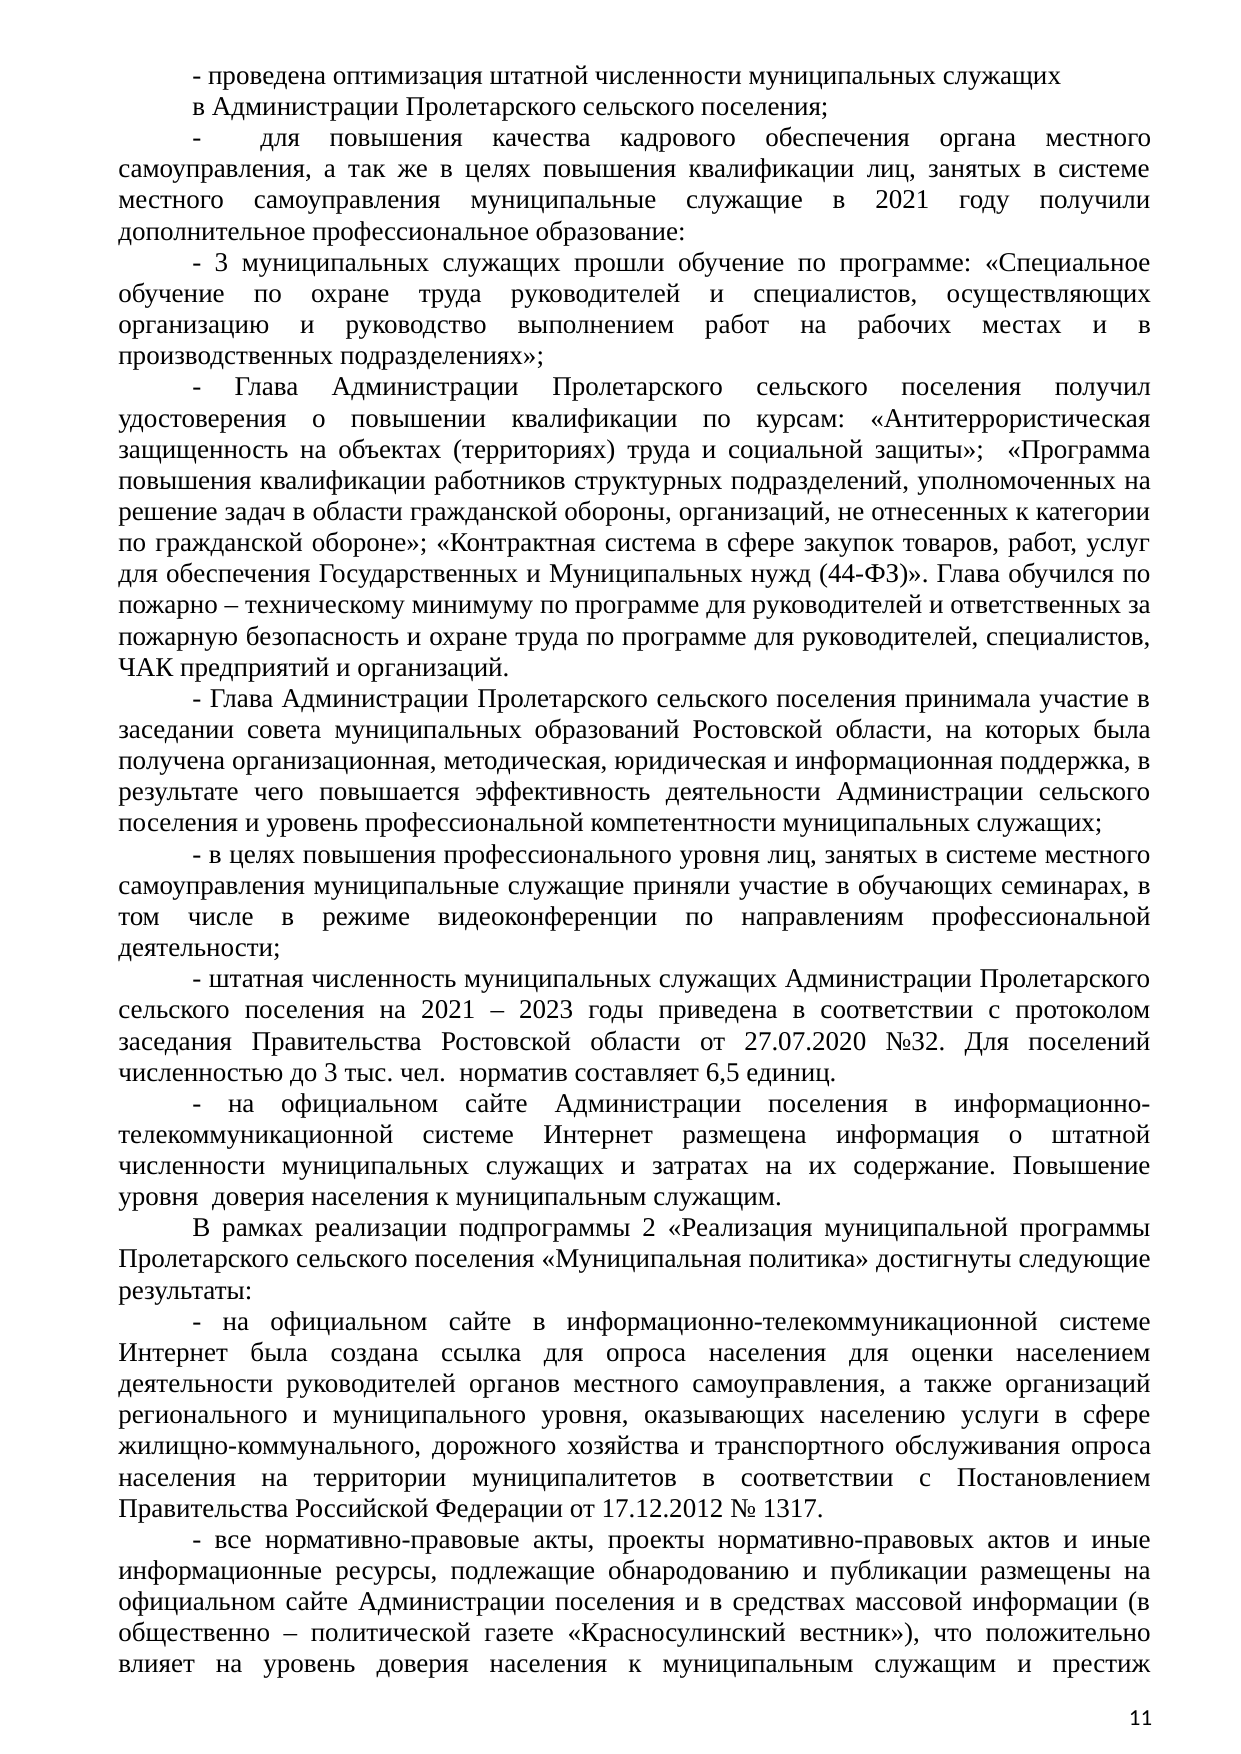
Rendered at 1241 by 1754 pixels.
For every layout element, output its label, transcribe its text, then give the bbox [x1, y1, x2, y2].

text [118, 1523, 1152, 1679]
text - в целях повышения профессионального уровня лиц, занятых в системе местного самоуправления муниципальные служащие приняли участие в обучающих семинарах, в том числе в режиме видеоконференции по направлениям профессиональной деятельности; [118, 838, 1152, 962]
text - Глава Администрации Пролетарского сельского поселения принимала участие в заседании совета муниципальных образований Ростовской области, на которых была получена организационная, методическая, юридическая и информационная поддержка, в результате чего повышается эффективность деятельности Администрации сельского поселения и уровень профессиональной компетентности муниципальных служащих; [118, 682, 1152, 838]
text - Глава Администрации Пролетарского сельского поселения получил удостоверения о повышении квалификации по курсам: «Антитеррористическая защищенность на объектах (территориях) труда и социальной защиты»; «Программа повышения квалификации работников структурных подразделений, уполномоченных на решение задач в области гражданской обороны, организаций, не отнесенных к категории по гражданской обороне»; «Контрактная система в сфере закупок товаров, работ, услуг для обеспечения Государственных и Муниципальных нужд (44-ФЗ)». Глава обучился по пожарно – техническому минимуму по программе для руководителей и ответственных за пожарную безопасность и охране труда по программе для руководителей, специалистов, ЧАК предприятий и организаций. [118, 371, 1152, 682]
text - на официальном сайте Администрации поселения в информационно-телекоммуникационной системе Интернет размещена информация о штатной численности муниципальных служащих и затратах на их содержание. Повышение уровня доверия населения к муниципальным служащим. [118, 1087, 1152, 1211]
text - штатная численность муниципальных служащих Администрации Пролетарского сельского поселения на 2021 – 2023 годы приведена в соответствии с протоколом заседания Правительства Ростовской области от 27.07.2020 №32. Для поселений численностью до 3 тыс. чел. норматив составляет 6,5 единиц. [118, 962, 1152, 1087]
text - на официальном сайте в информационно-телекоммуникационной системе Интернет была создана ссылка для опроса населения для оценки населением деятельности руководителей органов местного самоуправления, а также организаций регионального и муниципального уровня, оказывающих населению услуги в сфере жилищно-коммунального, дорожного хозяйства и транспортного обслуживания опроса населения на территории муниципалитетов в соответствии с Постановлением Правительства Российской Федерации от 17.12.2012 № 1317. [118, 1305, 1152, 1523]
text - 3 муниципальных служащих прошли обучение по программе: «Специальное обучение по охране труда руководителей и специалистов, осуществляющих организацию и руководство выполнением работ на рабочих местах и в производственных подразделениях»; [118, 246, 1152, 371]
text - для повышения качества кадрового обеспечения органа местного самоуправления, а так же в целях повышения квалификации лиц, занятых в системе местного самоуправления муниципальные служащие в 2021 году получили дополнительное профессиональное образование: [118, 121, 1152, 246]
text в Администрации Пролетарского сельского поселения; [118, 90, 1152, 121]
text - проведена оптимизация штатной численности муниципальных служащих [118, 59, 1152, 90]
text В рамках реализации подпрограммы 2 «Реализация муниципальной программы Пролетарского сельского поселения «Муниципальная политика» достигнуты следующие результаты: [118, 1211, 1152, 1305]
